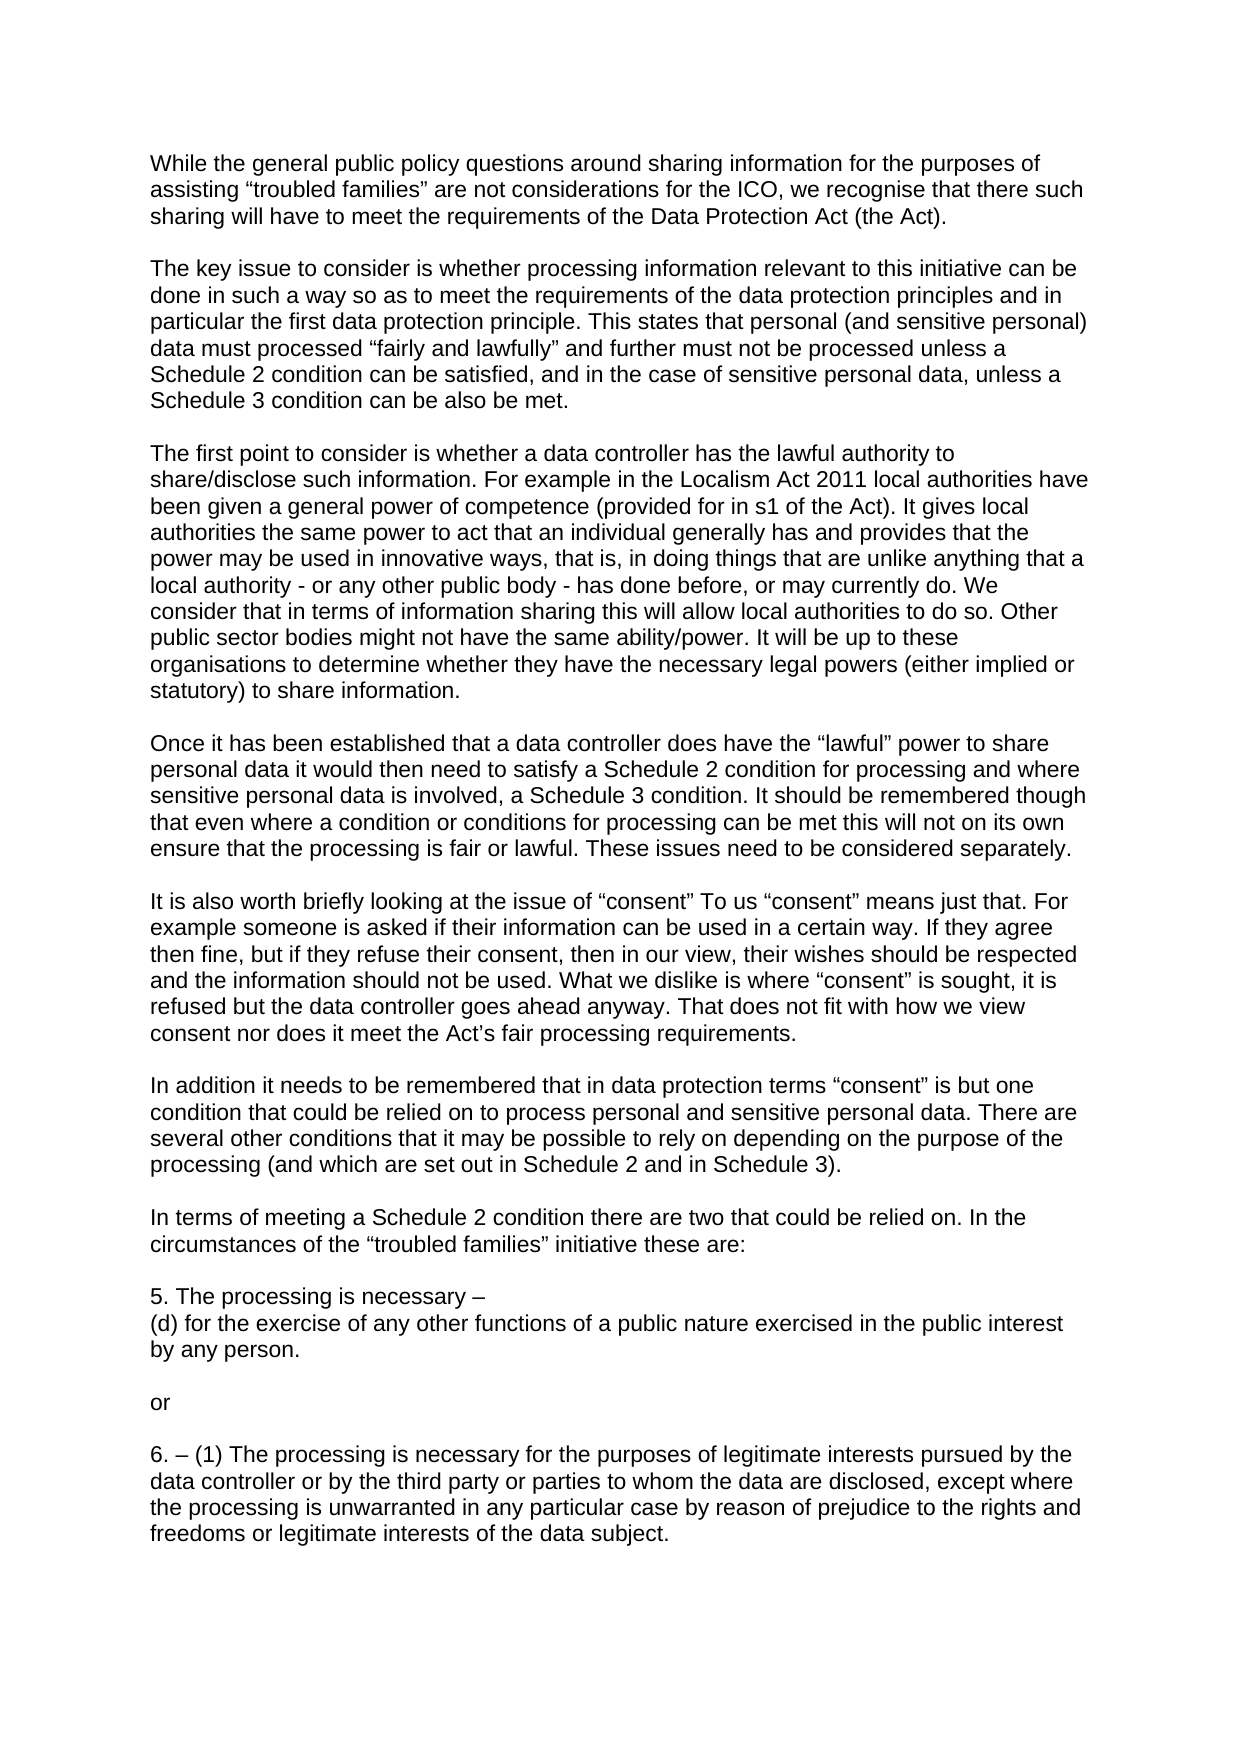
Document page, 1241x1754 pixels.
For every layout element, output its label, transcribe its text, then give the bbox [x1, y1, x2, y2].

text In terms of meeting a Schedule 2 condition there are two that could be relied on. In the circumstances of the “troubled families” initiative these are: [150, 1204, 1090, 1257]
text (d) for the exercise of any other functions of a public nature exercised in the public interest by any person. [150, 1309, 1090, 1362]
text 5. The processing is necessary – [150, 1283, 1090, 1309]
text Once it has been established that a data controller does have the “lawful” power to share personal data it would then need to satisfy a Schedule 2 condition for processing and where sensitive personal data is involved, a Schedule 3 condition. It should be remembered though that even where a condition or conditions for processing can be met this will not on its own ensure that the processing is fair or lawful. These issues need to be considered separately. [150, 730, 1090, 862]
text or [150, 1389, 1090, 1415]
text 6. – (1) The processing is necessary for the purposes of legitimate interests pursued by the data controller or by the third party or parties to whom the data are disclosed, except where the processing is unwarranted in any particular case by reason of prejudice to the rights and freedoms or legitimate interests of the data subject. [150, 1441, 1090, 1547]
text The key issue to consider is whether processing information relevant to this initiative can be done in such a way so as to meet the requirements of the data protection principles and in particular the first data protection principle. This states that personal (and sensitive personal) data must processed “fairly and lawfully” and further must not be processed unless a Schedule 2 condition can be satisfied, and in the case of sensitive personal data, unless a Schedule 3 condition can be also be met. [150, 255, 1090, 413]
text The first point to consider is whether a data controller has the lawful authority to share/disclose such information. For example in the Localism Act 2011 local authorities have been given a general power of competence (provided for in s1 of the Act). It gives local authorities the same power to act that an individual generally has and provides that the power may be used in innovative ways, that is, in doing things that are unlike anything that a local authority - or any other public body - has done before, or may currently do. We consider that in terms of information sharing this will allow local authorities to do so. Other public sector bodies might not have the same ability/power. It will be up to these organisations to determine whether they have the necessary legal powers (either implied or statutory) to share information. [150, 440, 1090, 703]
text It is also worth briefly looking at the issue of “consent” To us “consent” means just that. For example someone is asked if their information can be used in a certain way. If they agree then fine, but if they refuse their consent, then in our view, their wishes should be respected and the information should not be used. What we dislike is where “consent” is sought, it is refused but the data controller goes ahead anyway. That does not fit with how we view consent nor does it meet the Act’s fair processing requirements. [150, 888, 1090, 1046]
text In addition it needs to be remembered that in data protection terms “consent” is but one condition that could be relied on to process personal and sensitive personal data. There are several other conditions that it may be possible to rely on depending on the purpose of the processing (and which are set out in Schedule 2 and in Schedule 3). [150, 1072, 1090, 1178]
text While the general public policy questions around sharing information for the purposes of assisting “troubled families” are not considerations for the ICO, we recognise that there such sharing will have to meet the requirements of the Data Protection Act (the Act). [150, 150, 1090, 229]
